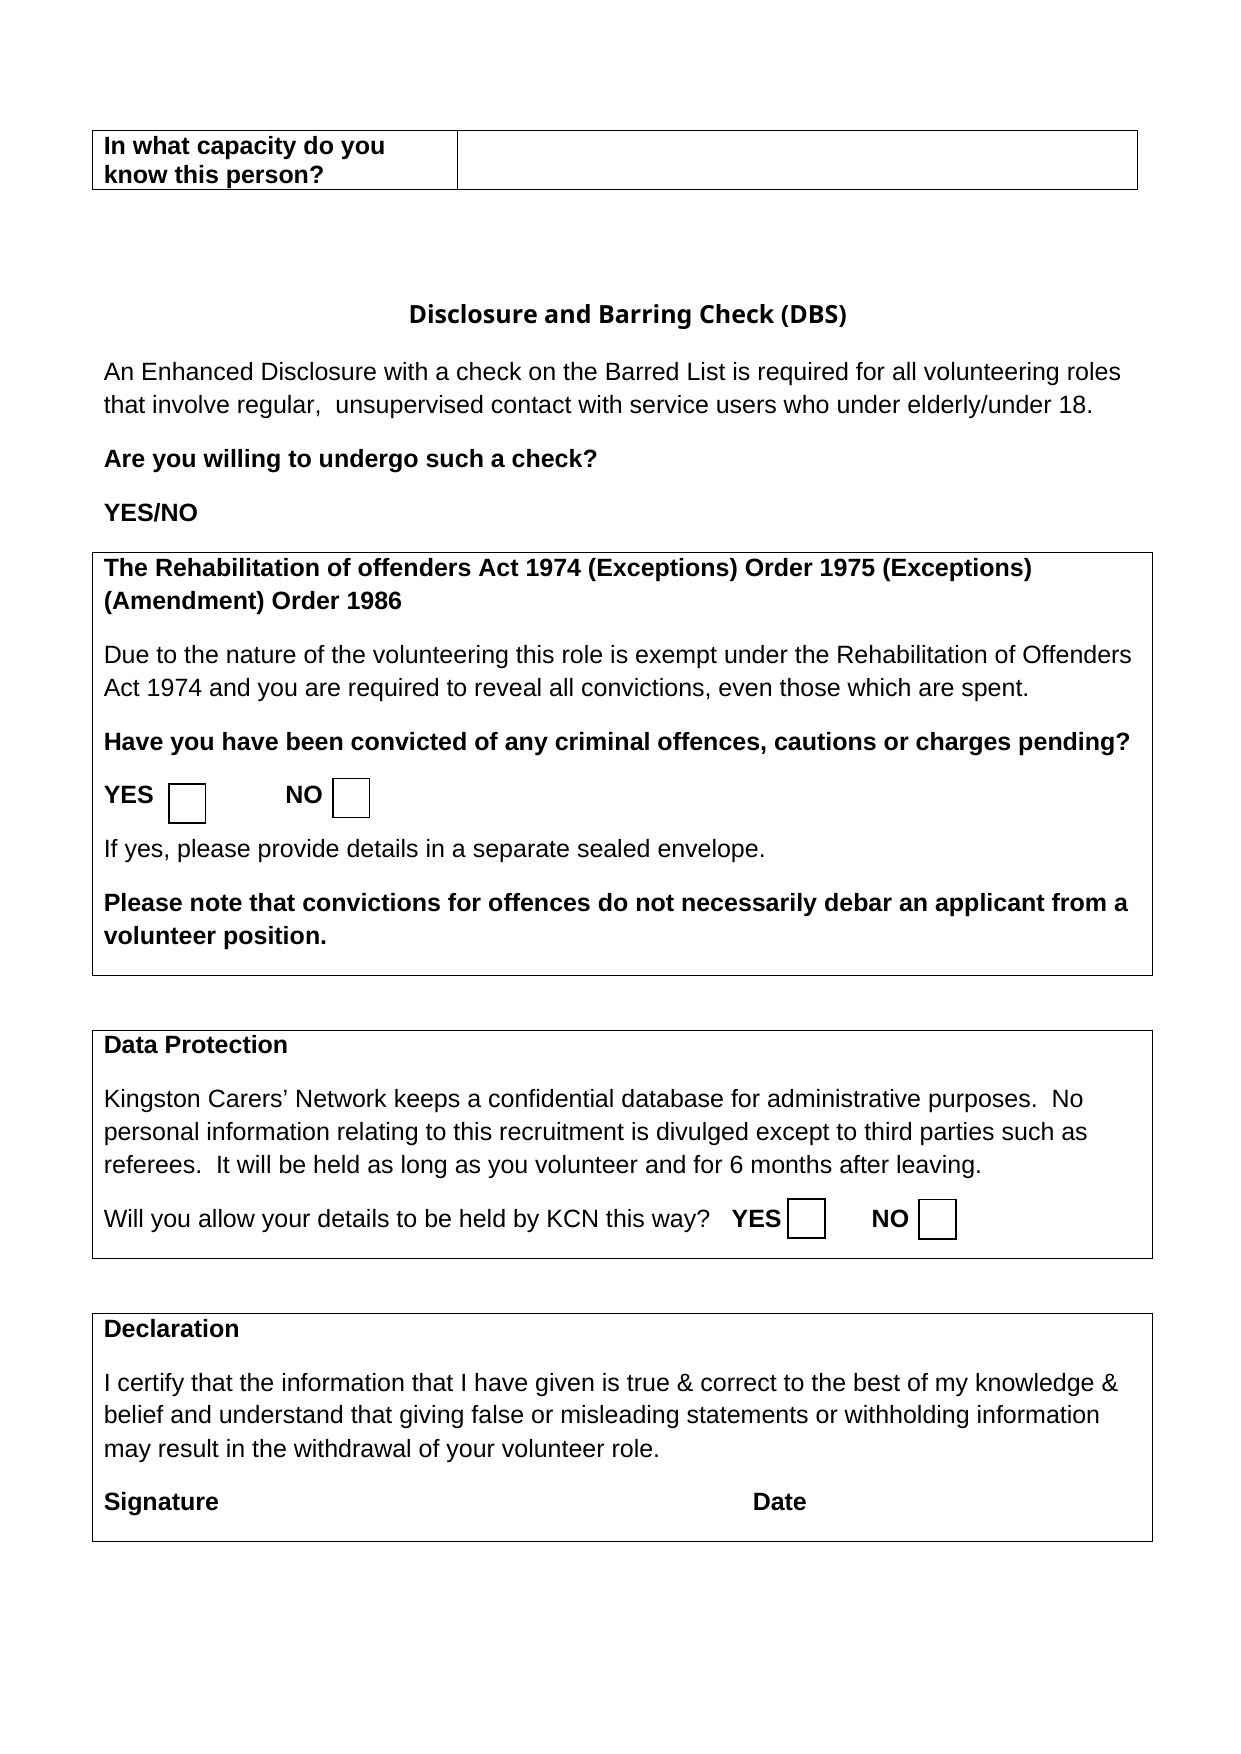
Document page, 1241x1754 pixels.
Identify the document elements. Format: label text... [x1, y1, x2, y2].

text YES/NO [103, 498, 1152, 527]
text An Enhanced Disclosure with a check on the Barred List is required for all volunteering roles that involve regular, unsupervised contact with service users who under elderly/under 18. [103, 357, 1152, 419]
text Are you willing to undergo such a check? [103, 444, 1152, 473]
table_header Data Protection Kingston Carers’ Network keeps a confidential database for administrative purposes. No personal information relating to this recruitment is divulged except to third parties such as referees. It will be held as long as you volunteer and for 6 months after leaving. Will you allow your details to be held by KCN this way? YES NO [93, 1031, 1152, 1258]
table_header Declaration I certify that the information that I have given is true & correct to the best of my knowledge & belief and understand that giving false or misleading statements or withholding information may result in the withdrawal of your volunteer role. Signature Date [93, 1314, 1152, 1541]
table_cell [458, 131, 1137, 188]
text Disclosure and Barring Check (DBS) [103, 297, 1152, 331]
table_cell In what capacity do you know this person? [93, 131, 457, 188]
table_header The Rehabilitation of offenders Act 1974 (Exceptions) Order 1975 (Exceptions)(Amendment) Order 1986 Due to the nature of the volunteering this role is exempt under the Rehabilitation of Offenders Act 1974 and you are required to reveal all convictions, even those which are spent. Have you have been convicted of any criminal offences, cautions or charges pending? YES NO If yes, please provide details in a separate sealed envelope. Please note that convictions for offences do not necessarily debar an applicant from a volunteer position. [93, 553, 1152, 974]
